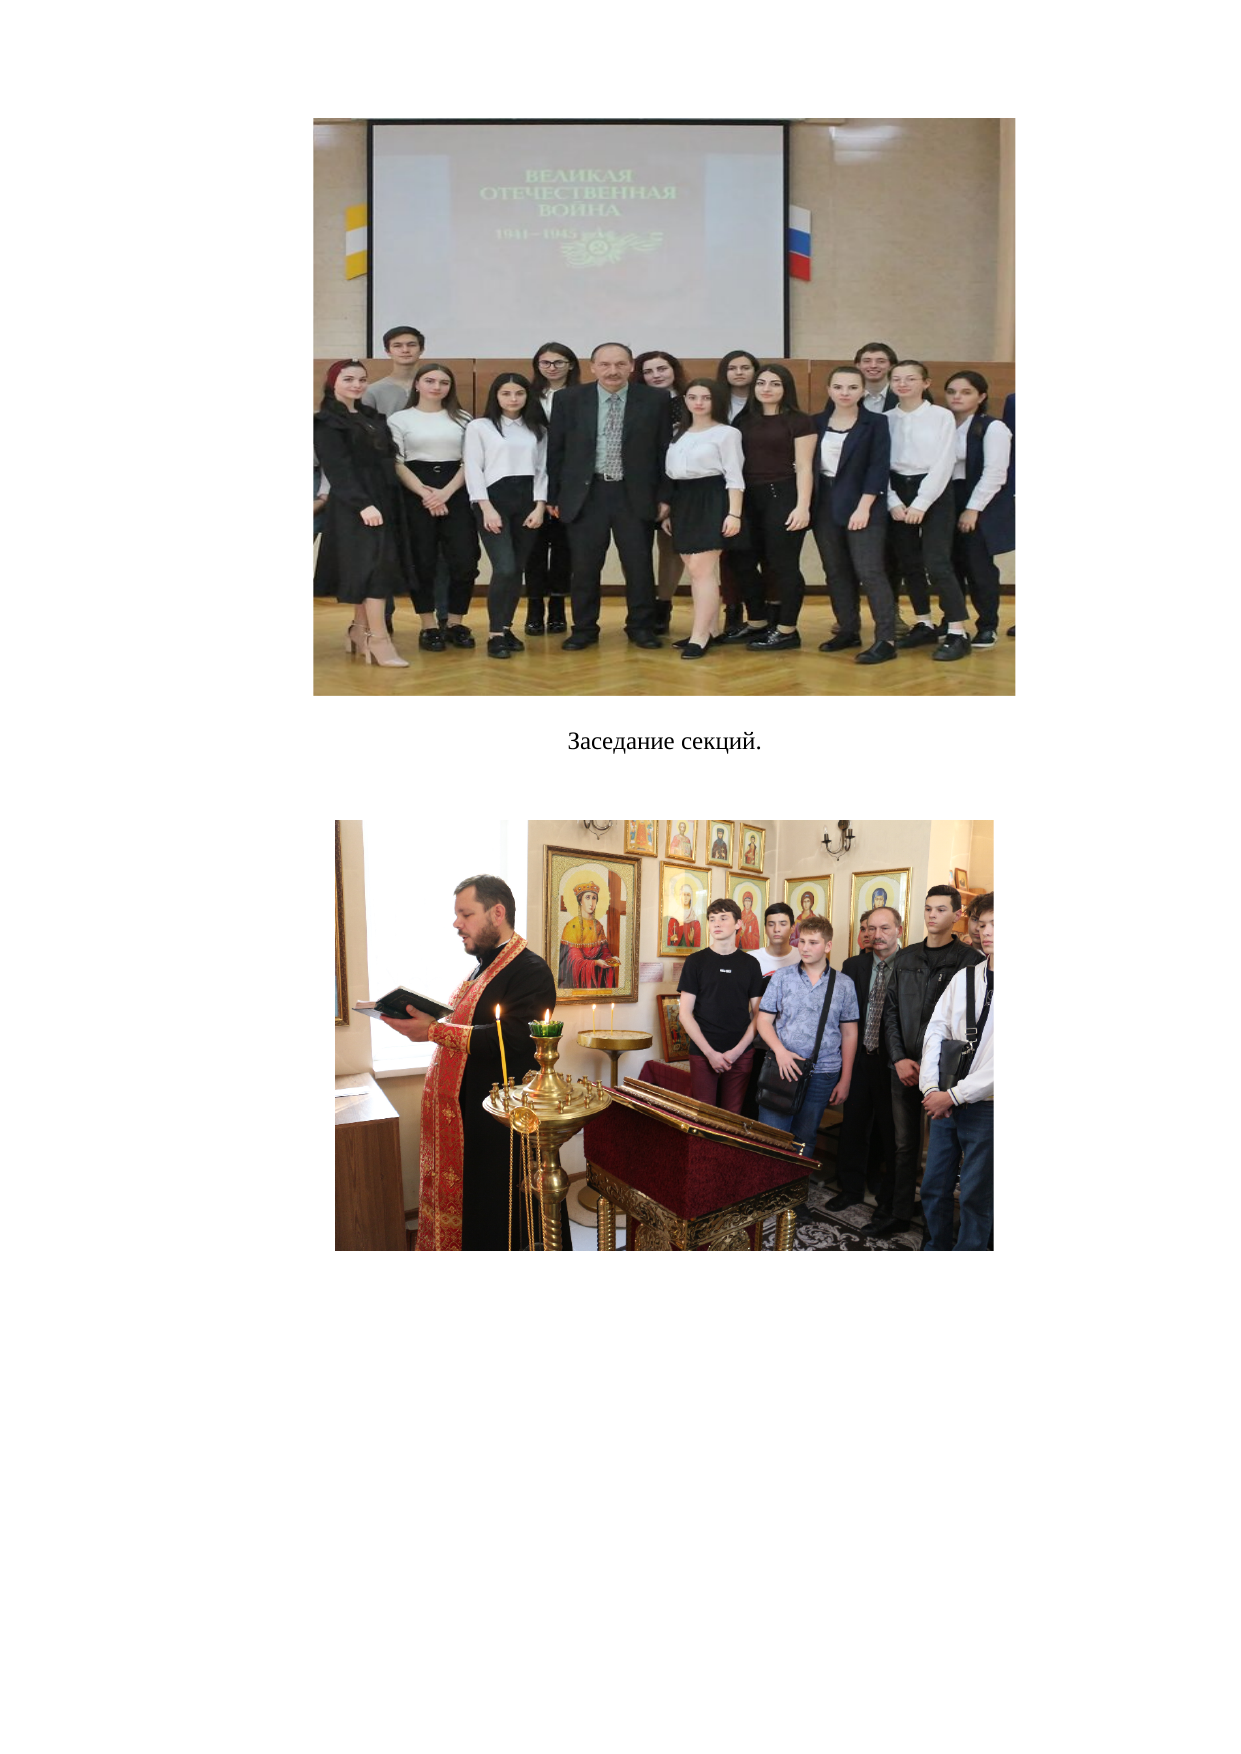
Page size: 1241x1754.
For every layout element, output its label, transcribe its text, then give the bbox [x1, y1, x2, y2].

picture [335, 820, 994, 1251]
text Заседание секций. [177, 726, 1152, 755]
picture [313, 118, 1016, 707]
